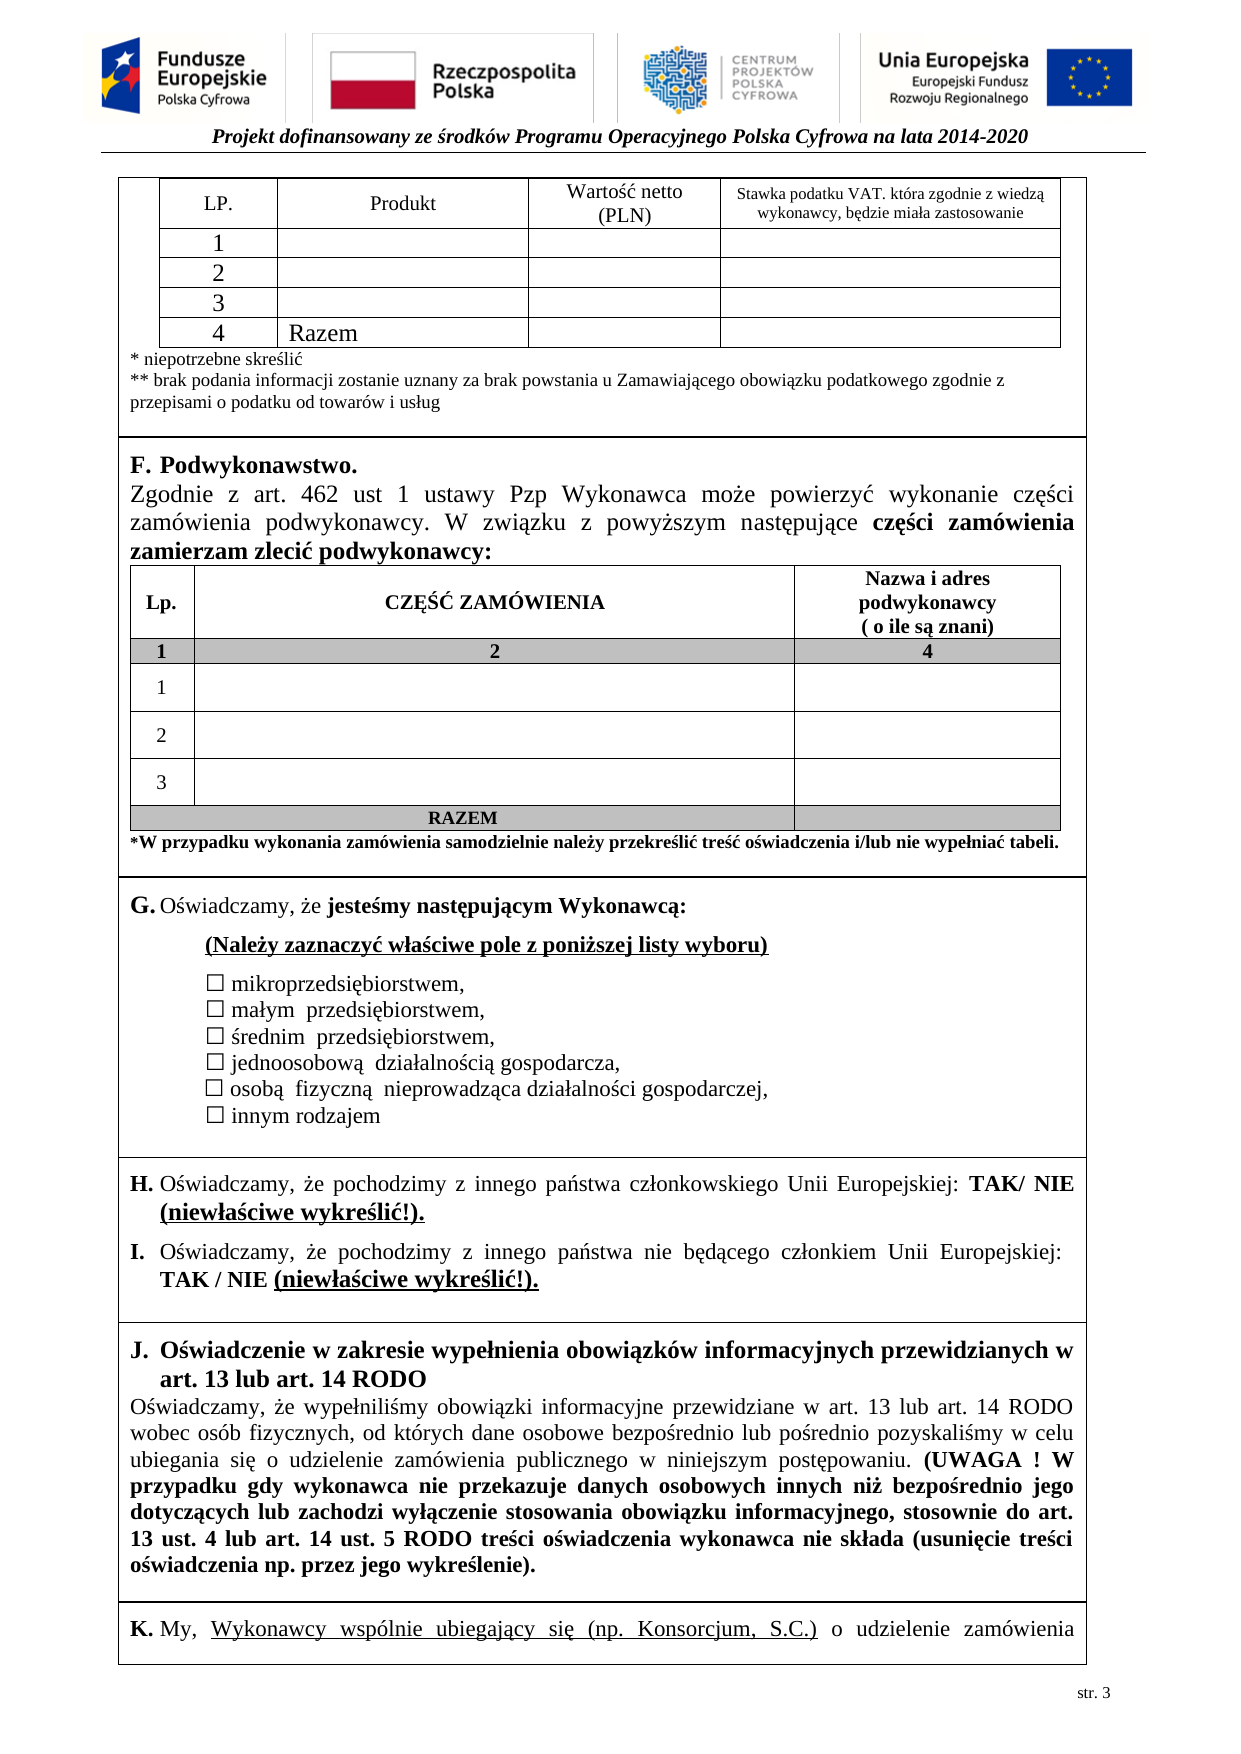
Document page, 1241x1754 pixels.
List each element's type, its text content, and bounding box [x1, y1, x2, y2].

table_cell G. Oświadczamy, że jesteśmy następującym Wykonawcą: (Należy zaznaczyć właściwe pole z poniższej listy wyboru) ☐ mikroprzedsiębiorstwem, ☐ małym przedsiębiorstwem, ☐ średnim przedsiębiorstwem, ☐ jednoosobową działalnością gospodarcza, ☐ osobą fizyczną nieprowadząca działalności gospodarczej, ☐ innym rodzajem [119, 878, 1086, 1157]
table_cell Oświadczenie w zakresie wypełnienia obowiązków informacyjnych przewidzianych w art. 13 lub art. 14 RODO Oświadczamy, że wypełniliśmy obowiązki informacyjne przewidziane w art. 13 lub art. 14 RODO wobec osób fizycznych, od których dane osobowe bezpośrednio lub pośrednio pozyskaliśmy w celu ubiegania się o udzielenie zamówienia publicznego w niniejszym postępowaniu. (UWAGA ! W przypadku gdy wykonawca nie przekazuje danych osobowych innych niż bezpośrednio jego dotyczących lub zachodzi wyłączenie stosowania obowiązku informacyjnego, stosownie do art. 13 ust. 4 lub art. 14 ust. 5 RODO treści oświadczenia wykonawca nie składa (usunięcie treści oświadczenia np. przez jego wykreślenie). [119, 1323, 1086, 1601]
table_cell Oświadczamy, że pochodzimy z innego państwa członkowskiego Unii Europejskiej: TAK/ NIE (niewłaściwe wykreślić!). Oświadczamy, że pochodzimy z innego państwa nie będącego członkiem Unii Europejskiej: TAK / NIE (niewłaściwe wykreślić!). [119, 1158, 1086, 1322]
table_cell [119, 1603, 1086, 1664]
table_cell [119, 178, 1086, 436]
table_cell F. Podwykonawstwo. Zgodnie z art. 462 ust 1 ustawy Pzp Wykonawca może powierzyć wykonanie części zamówienia podwykonawcy. W związku z powyższym następujące części zamówienia zamierzam zlecić podwykonawcy: *W przypadku wykonania zamówienia samodzielnie należy przekreślić treść oświadczenia i/lub nie wypełniać tabeli. [119, 438, 1086, 876]
picture [83, 33, 1150, 123]
